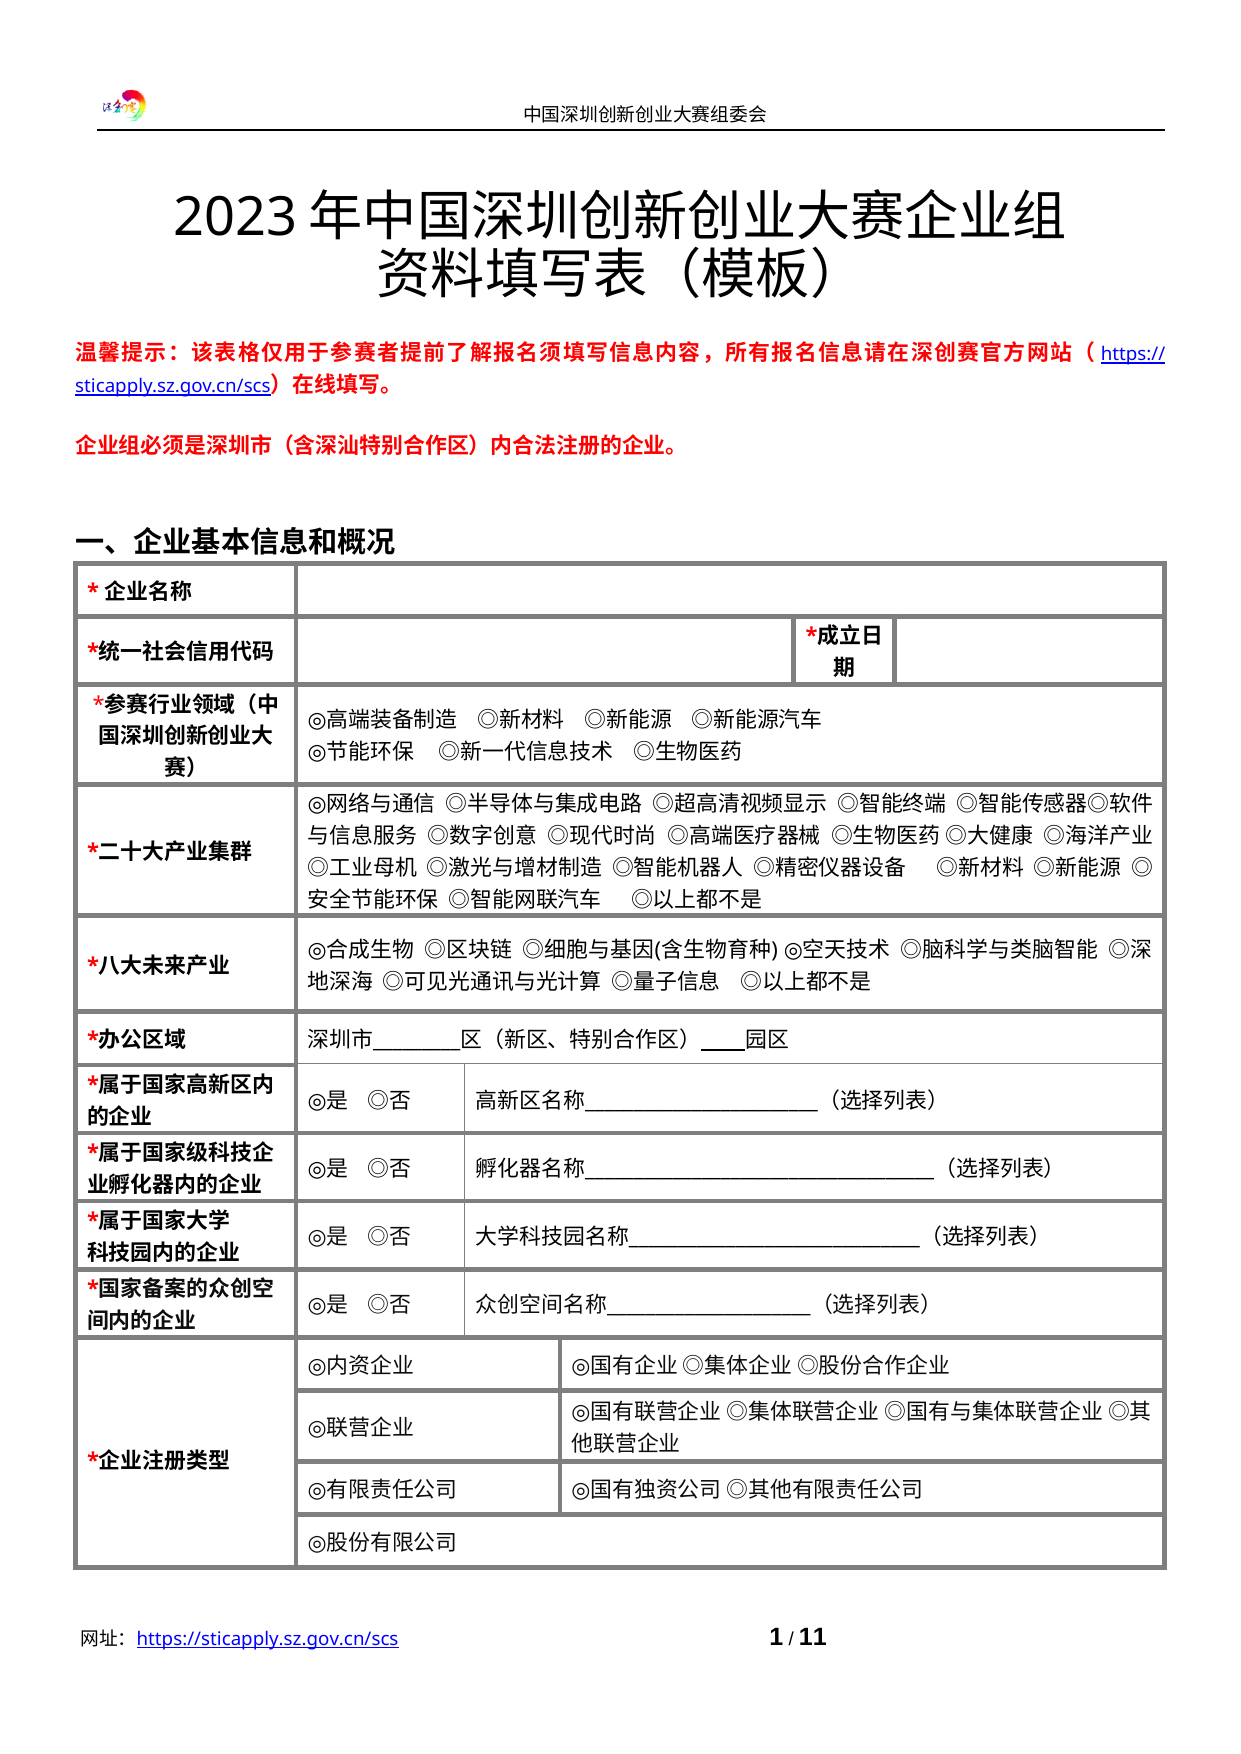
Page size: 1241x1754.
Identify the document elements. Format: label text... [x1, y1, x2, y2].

text 温馨提示：该表格仅用于参赛者提前了解报名须填写信息内容，所有报名信息请在深创赛官方网站（https://sticapply.sz.gov.cn/scs）在线填写。 [75, 335, 1165, 399]
picture [101, 88, 148, 122]
text 2023年中国深圳创新创业大赛企业组 [75, 131, 1165, 247]
table_cell *办公区域 [78, 1014, 294, 1062]
table_cell *属于国家大学 科技园内的企业 [78, 1203, 294, 1267]
table_cell 孵化器名称____________________________________（选择列表） [465, 1135, 1162, 1199]
table_cell ◎有限责任公司 [298, 1464, 558, 1512]
table_cell ◎内资企业 [298, 1340, 558, 1388]
table_cell ◎国有联营企业 ◎集体联营企业 ◎国有与集体联营企业 ◎其他联营企业 [562, 1393, 1162, 1459]
table_cell 大学科技园名称______________________________（选择列表） [465, 1203, 1162, 1267]
table_cell *成立日期 [796, 619, 892, 682]
table_cell *企业注册类型 [78, 1340, 294, 1565]
table_cell 深圳市_________区（新区、特别合作区） 园区 [298, 1014, 1162, 1062]
table_cell *属于国家级科技企业孵化器内的企业 [78, 1135, 294, 1199]
table_cell ◎高端装备制造 ◎新材料 ◎新能源 ◎新能源汽车 ◎节能环保 ◎新一代信息技术 ◎生物医药 [298, 687, 1162, 782]
table_cell *国家备案的众创空间内的企业 [78, 1272, 294, 1335]
table_cell *参赛行业领域（中国深圳创新创业大赛） [78, 687, 294, 782]
table_cell 高新区名称________________________（选择列表） [465, 1064, 1162, 1131]
table_header [298, 566, 1162, 614]
table_cell ◎是 ◎否 [298, 1203, 464, 1267]
text 资料填写表（模板） [75, 247, 1165, 306]
table_cell ◎合成生物 ◎区块链 ◎细胞与基因(含生物育种) ◎空天技术 ◎脑科学与类脑智能 ◎深地深海 ◎可见光通讯与光计算 ◎量子信息 ◎以上都不是 [298, 918, 1162, 1009]
table_cell ◎是 ◎否 [298, 1272, 464, 1335]
table_cell ◎是 ◎否 [298, 1064, 464, 1131]
table_cell 众创空间名称_____________________（选择列表） [465, 1272, 1162, 1335]
table_cell [897, 619, 1162, 682]
table_cell ◎国有企业 ◎集体企业 ◎股份合作企业 [562, 1340, 1162, 1388]
table_cell ◎国有独资公司 ◎其他有限责任公司 [562, 1464, 1162, 1512]
text 一、企业基本信息和概况 [75, 518, 1165, 561]
table_cell *八大未来产业 [78, 918, 294, 1009]
text 企业组必须是深圳市（含深汕特别合作区）内合法注册的企业。 [75, 428, 1165, 460]
table_cell ◎网络与通信 ◎半导体与集成电路 ◎超高清视频显示 ◎智能终端 ◎智能传感器◎软件与信息服务 ◎数字创意 ◎现代时尚 ◎高端医疗器械 ◎生物医药 ◎大健康 ◎海洋产业 ◎工业母机 ◎激光与增材制造 ◎智能机器人 ◎精密仪器设备 ◎新材料 ◎新能源 ◎安全节能环保 ◎智能网联汽车 ◎以上都不是 [298, 787, 1162, 913]
table_cell *统一社会信用代码 [78, 619, 294, 682]
table_header * 企业名称 [78, 566, 294, 614]
table_cell *二十大产业集群 [78, 787, 294, 913]
table_cell [298, 619, 791, 682]
table_cell ◎联营企业 [298, 1393, 558, 1459]
table_cell ◎股份有限公司 [298, 1517, 1162, 1565]
table_cell *属于国家高新区内的企业 [78, 1067, 294, 1131]
table_cell ◎是 ◎否 [298, 1135, 464, 1199]
